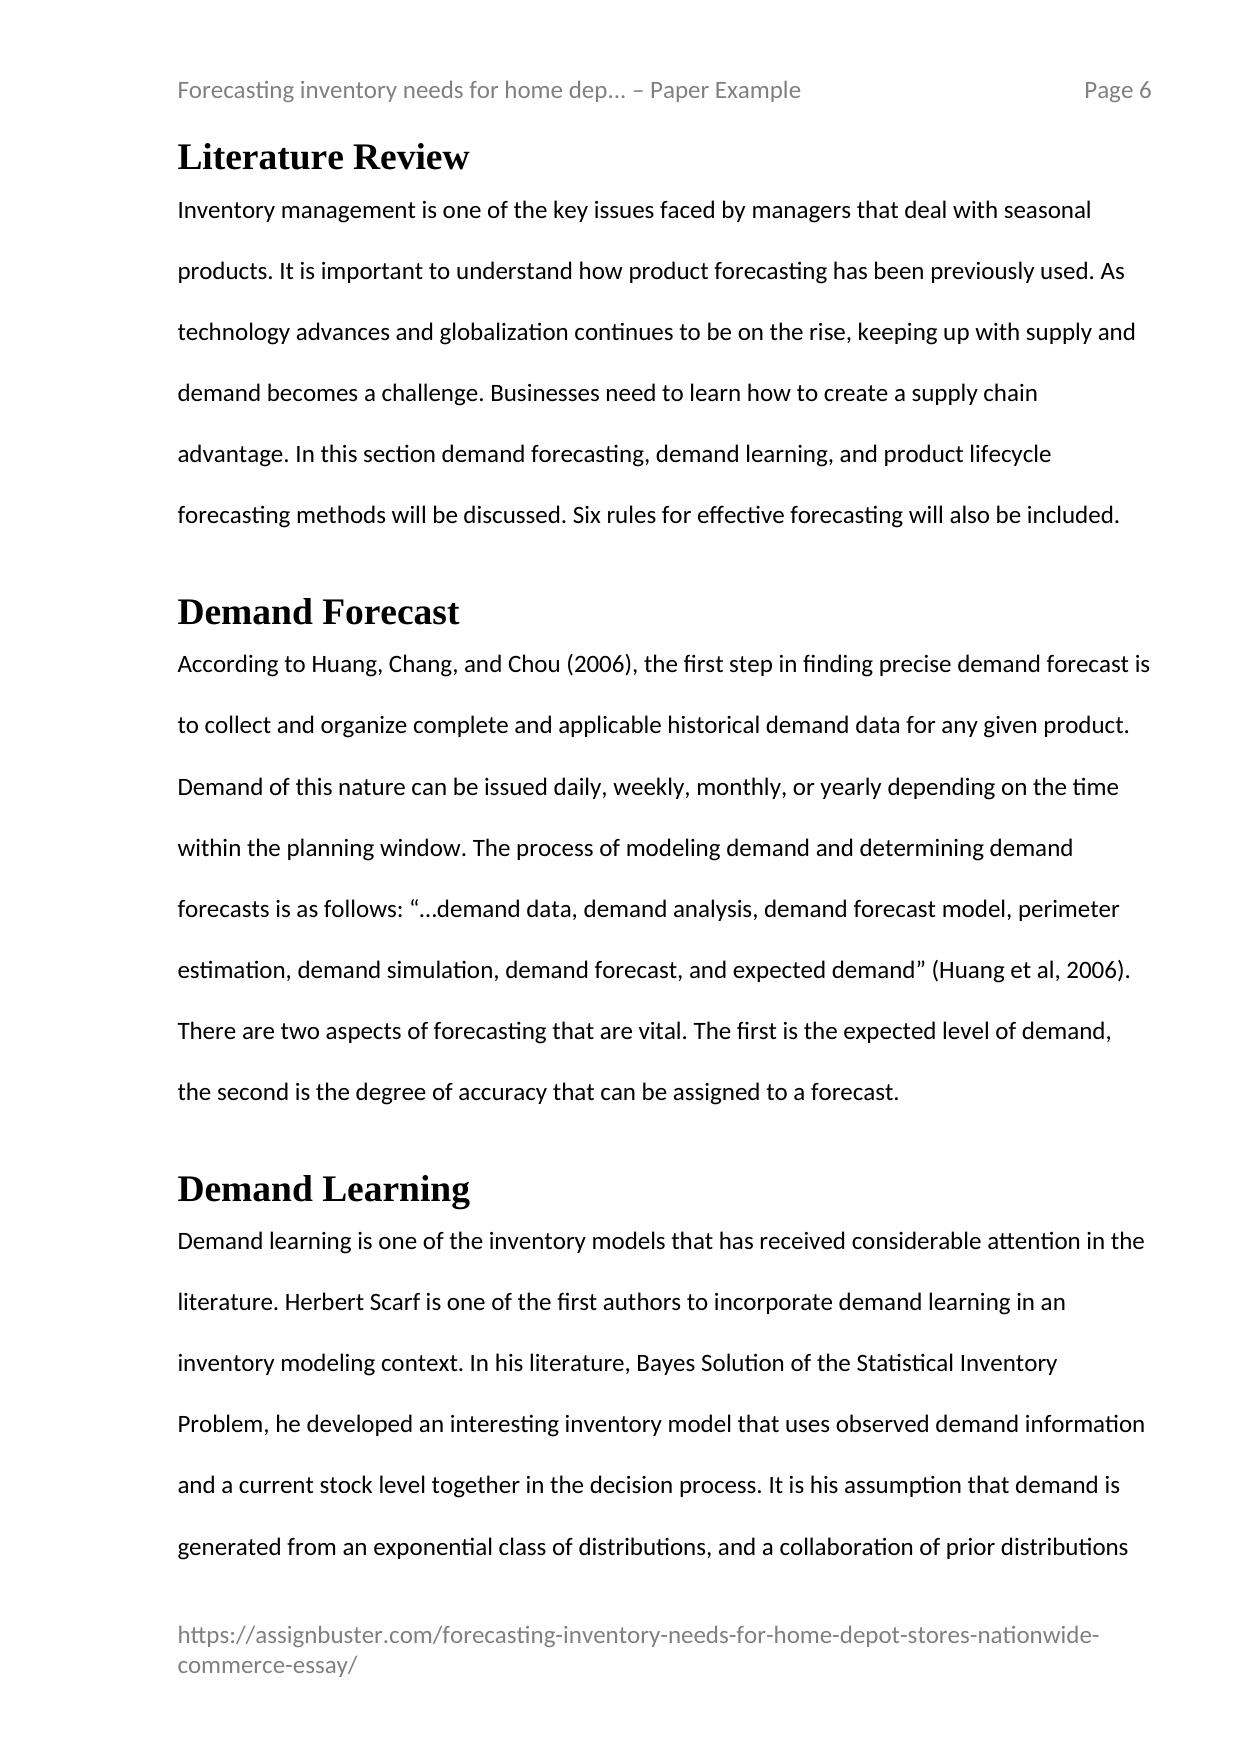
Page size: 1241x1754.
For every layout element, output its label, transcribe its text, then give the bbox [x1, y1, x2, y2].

subtitle Literature Review [177, 135, 1152, 178]
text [177, 1226, 1152, 1561]
subtitle Demand Learning [177, 1166, 1152, 1209]
subtitle Demand Forecast [177, 589, 1152, 633]
text According to Huang, Chang, and Chou (2006), the first step in finding precise demand forecast is to collect and organize complete and applicable historical demand data for any given product. Demand of this nature can be issued daily, weekly, monthly, or yearly depending on the time within the planning window. The process of modeling demand and determining demand forecasts is as follows: “…demand data, demand analysis, demand forecast model, perimeter estimation, demand simulation, demand forecast, and expected demand” (Huang et al, 2006). There are two aspects of forecasting that are vital. The first is the expected level of demand, the second is the degree of accuracy that can be assigned to a forecast. [177, 649, 1152, 1106]
text Inventory management is one of the key issues faced by managers that deal with seasonal products. It is important to understand how product forecasting has been previously used. As technology advances and globalization continues to be on the rise, keeping up with supply and demand becomes a challenge. Businesses need to learn how to create a supply chain advantage. In this section demand forecasting, demand learning, and product lifecycle forecasting methods will be discussed. Six rules for effective forecasting will also be included. [177, 194, 1152, 529]
